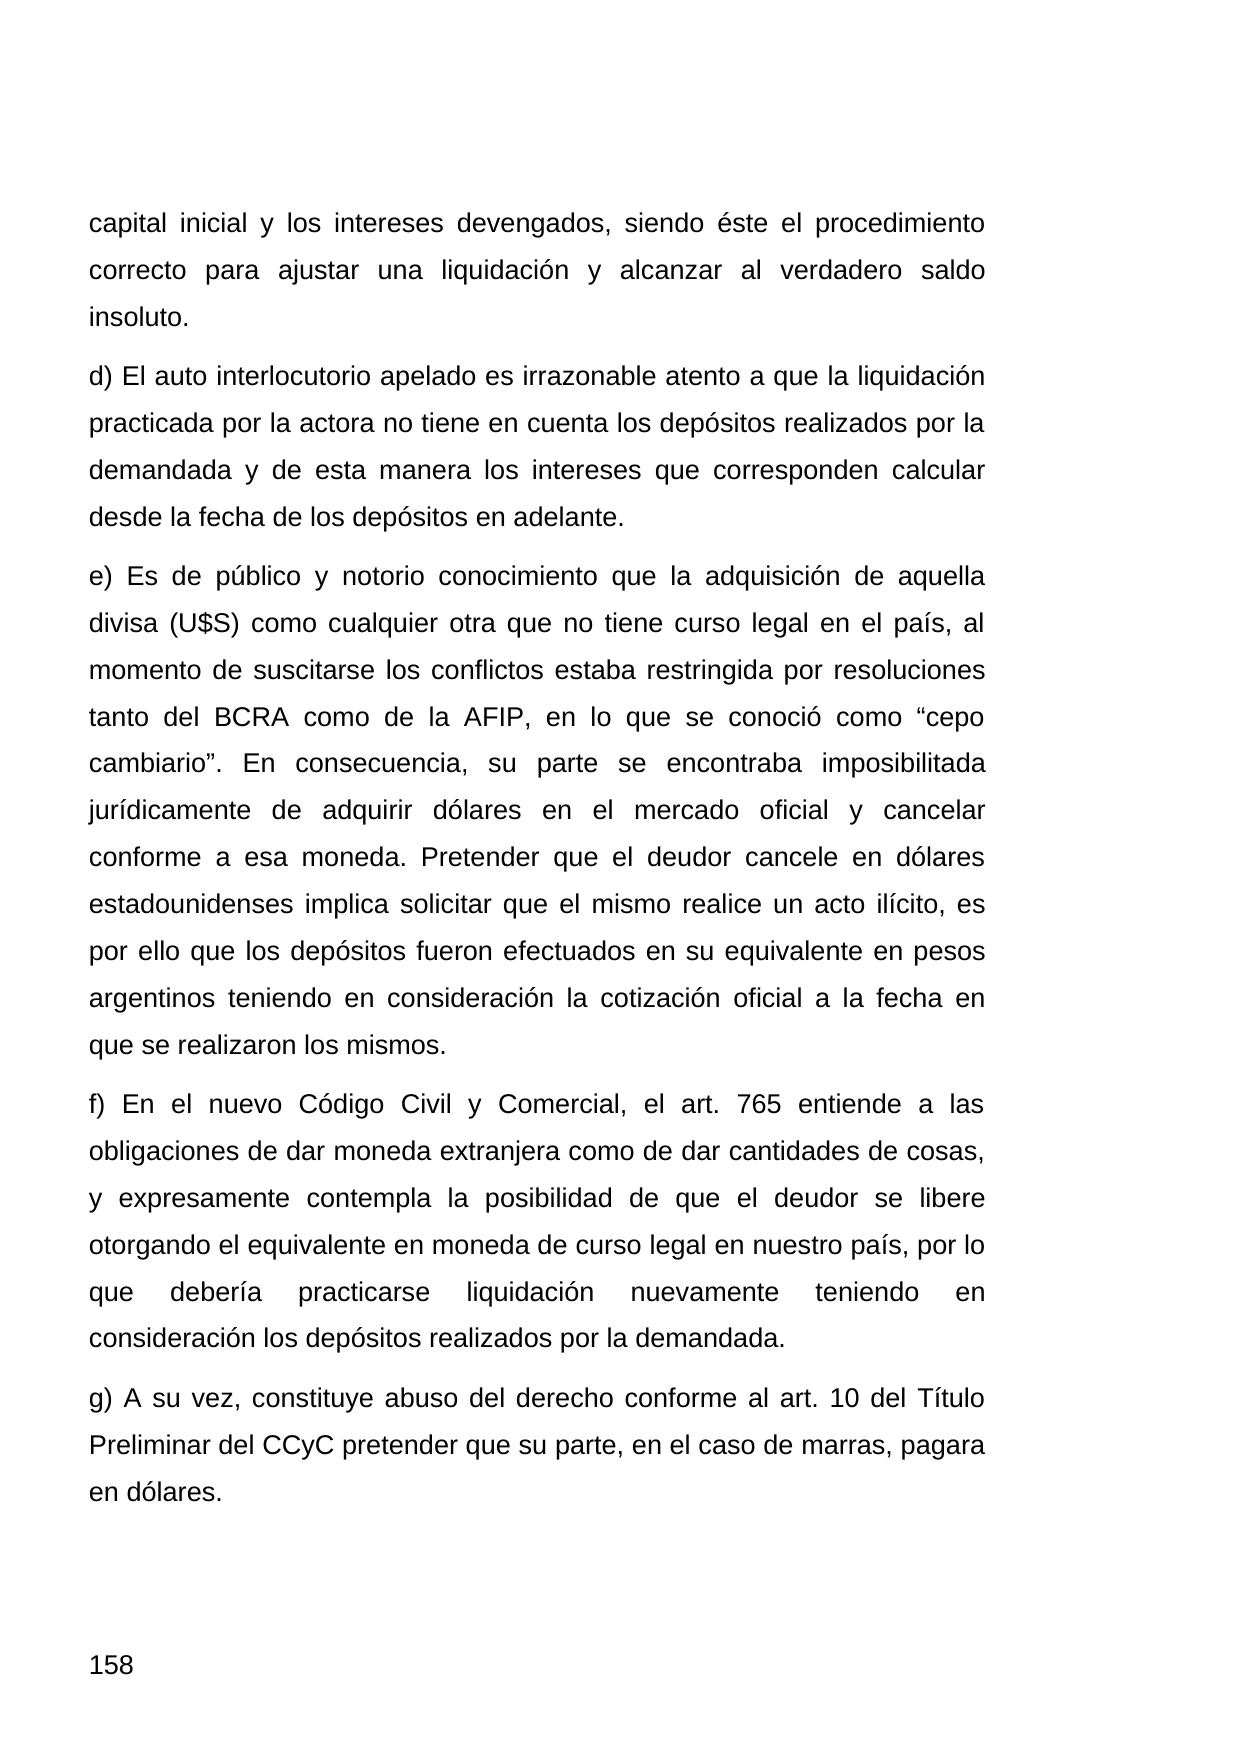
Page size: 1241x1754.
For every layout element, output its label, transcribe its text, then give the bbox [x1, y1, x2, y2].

text g) A su vez, constituye abuso del derecho conforme al art. 10 del Título Preliminar del CCyC pretender que su parte, en el caso de marras, pagara en dólares. [89, 1382, 986, 1507]
text f) En el nuevo Código Civil y Comercial, el art. 765 entiende a las obligaciones de dar moneda extranjera como de dar cantidades de cosas, y expresamente contempla la posibilidad de que el deudor se libere otorgando el equivalente en moneda de curso legal en nuestro país, por lo que debería practicarse liquidación nuevamente teniendo en consideración los depósitos realizados por la demandada. [89, 1088, 986, 1354]
text e) Es de público y notorio conocimiento que la adquisición de aquella divisa (U$S) como cualquier otra que no tiene curso legal en el país, al momento de suscitarse los conflictos estaba restringida por resoluciones tanto del BCRA como de la AFIP, en lo que se conoció como “cepo cambiario”. En consecuencia, su parte se encontraba imposibilitada jurídicamente de adquirir dólares en el mercado oficial y cancelar conforme a esa moneda. Pretender que el deudor cancele en dólares estadounidenses implica solicitar que el mismo realice un acto ilícito, es por ello que los depósitos fueron efectuados en su equivalente en pesos argentinos teniendo en consideración la cotización oficial a la fecha en que se realizaron los mismos. [89, 560, 986, 1060]
text d) El auto interlocutorio apelado es irrazonable atento a que la liquidación practicada por la actora no tiene en cuenta los depósitos realizados por la demandada y de esta manera los intereses que corresponden calcular desde la fecha de los depósitos en adelante. [89, 360, 986, 532]
